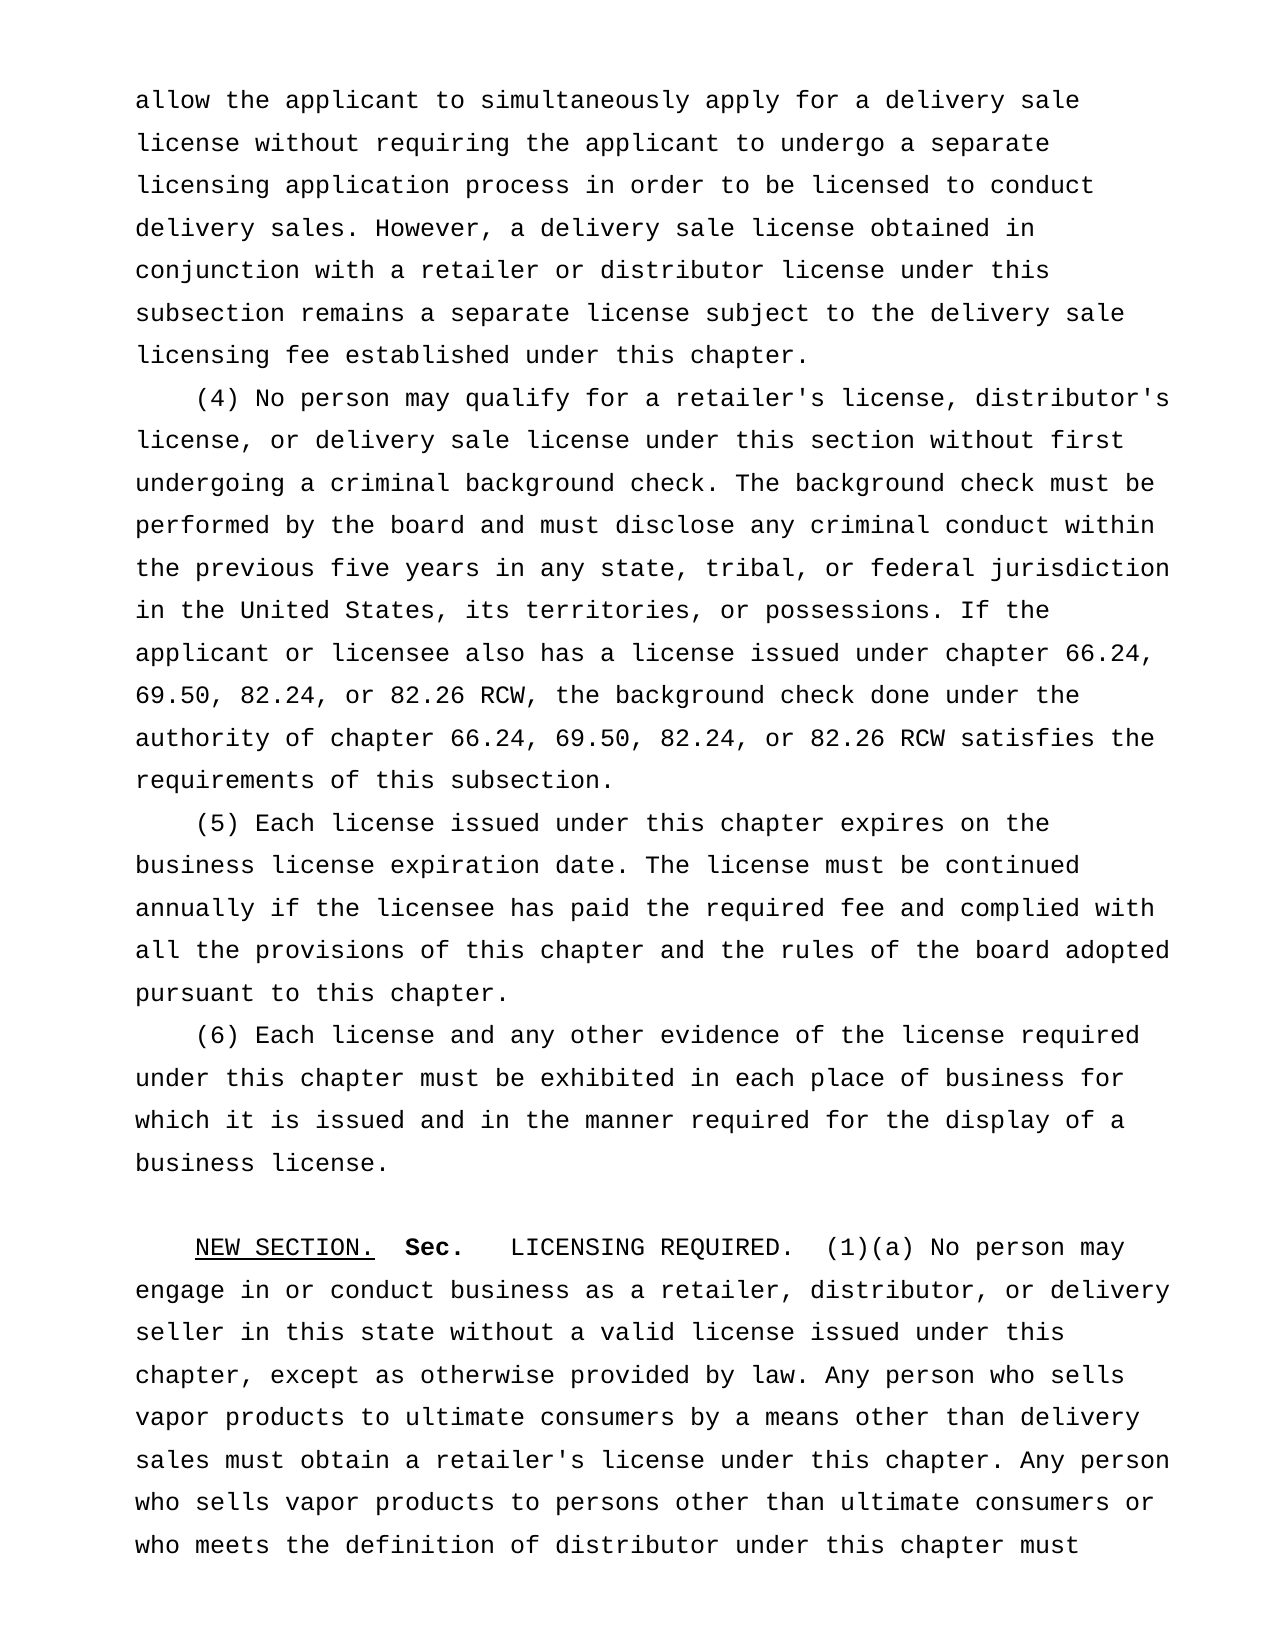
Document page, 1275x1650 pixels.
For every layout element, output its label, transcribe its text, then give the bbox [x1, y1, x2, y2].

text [135, 75, 1170, 372]
text (4) No person may qualify for a retailer's license, distributor's license, or delivery sale license under this section without first undergoing a criminal background check. The background check must be performed by the board and must disclose any criminal conduct within the previous five years in any state, tribal, or federal jurisdiction in the United States, its territories, or possessions. If the applicant or licensee also has a license issued under chapter 66.24, 69.50, 82.24, or 82.26 RCW, the background check done under the authority of chapter 66.24, 69.50, 82.24, or 82.26 RCW satisfies the requirements of this subsection. [135, 372, 1170, 797]
text (5) Each license issued under this chapter expires on the business license expiration date. The license must be continued annually if the licensee has paid the required fee and complied with all the provisions of this chapter and the rules of the board adopted pursuant to this chapter. [135, 797, 1170, 1010]
text (6) Each license and any other evidence of the license required under this chapter must be exhibited in each place of business for which it is issued and in the manner required for the display of a business license. [135, 1010, 1170, 1180]
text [135, 1222, 1170, 1562]
